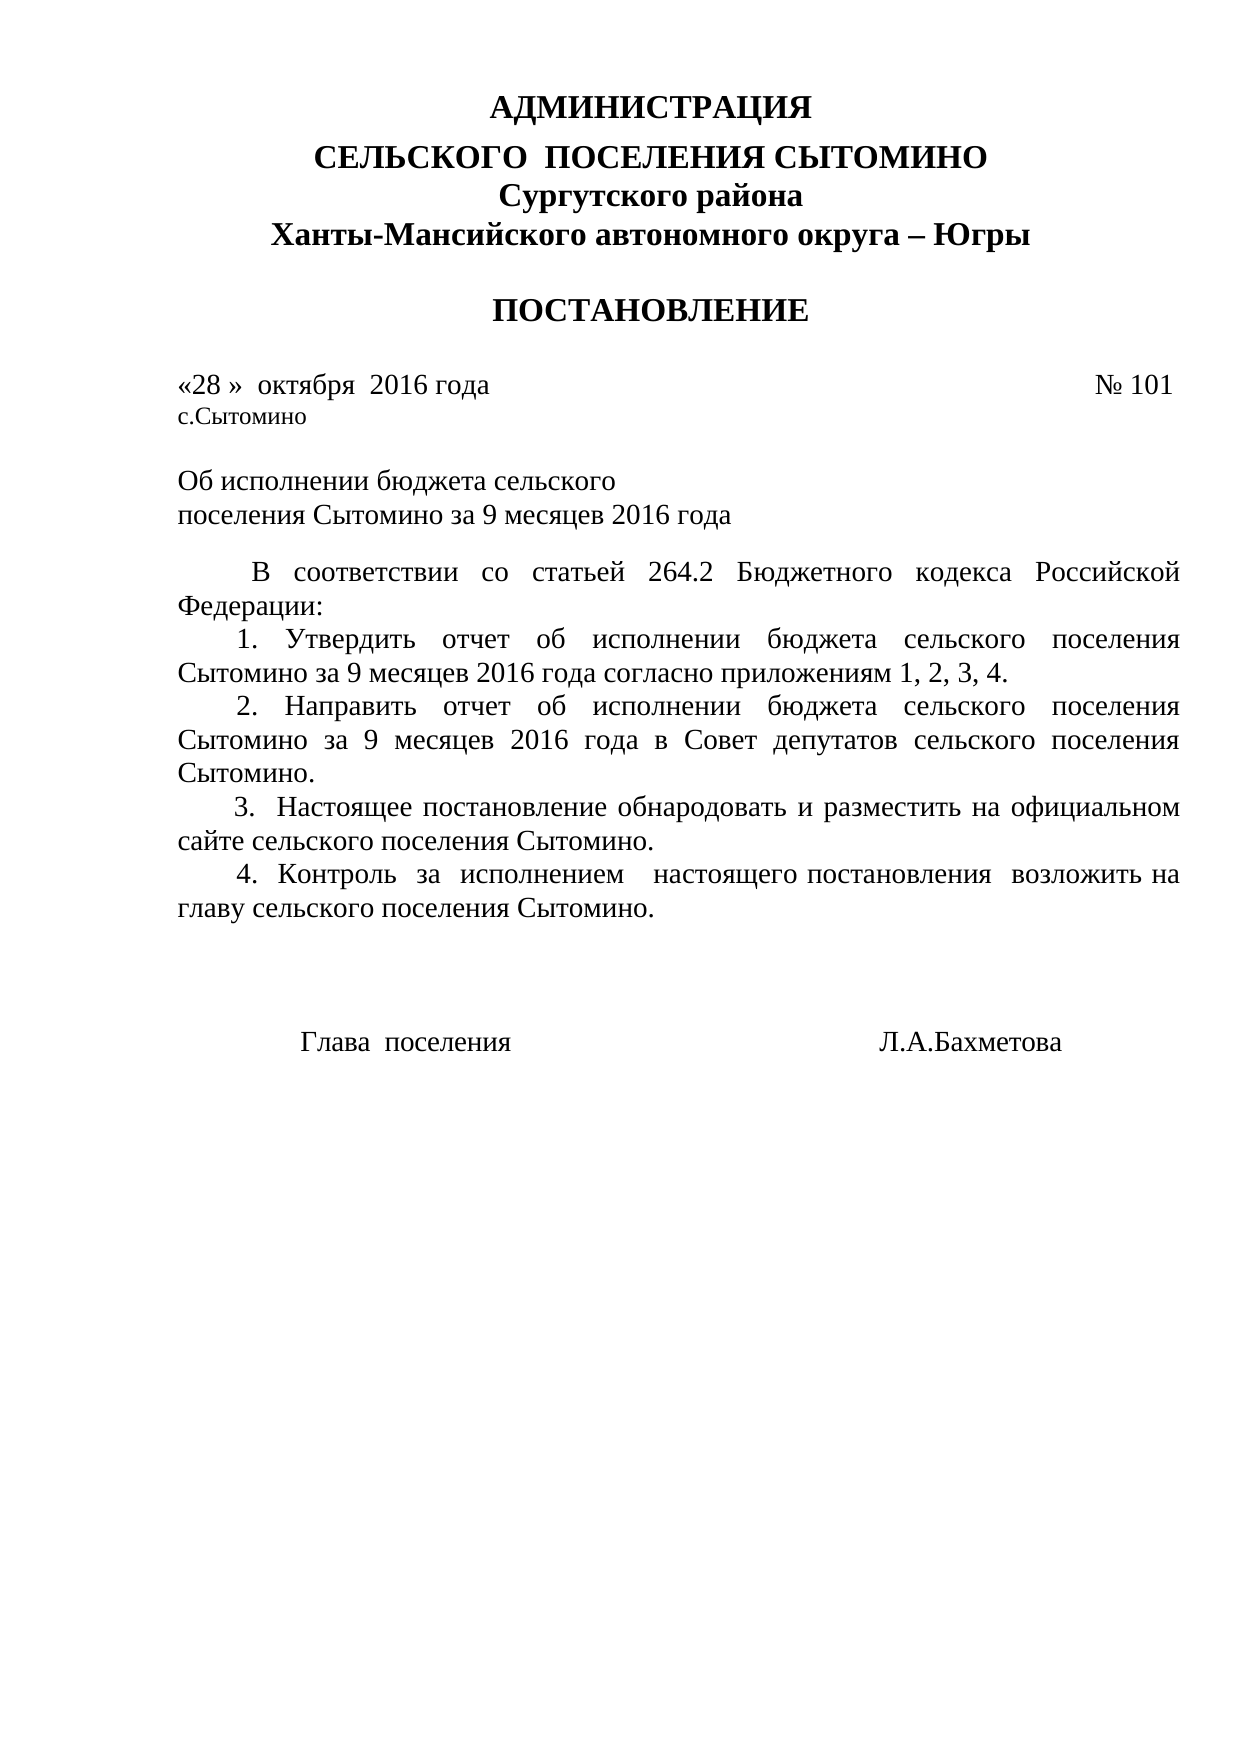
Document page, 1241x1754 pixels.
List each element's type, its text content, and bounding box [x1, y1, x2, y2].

text СЕЛЬСКОГО ПОСЕЛЕНИЯ СЫТОМИНО [177, 137, 1124, 176]
text 2. Направить отчет об исполнении бюджета сельского поселения Сытомино за 9 месяцев 2016 года в Совет депутатов сельского поселения Сытомино. [177, 688, 1181, 789]
text поселения Сытомино за 9 месяцев 2016 года [177, 497, 1181, 530]
text Глава поселения Л.А.Бахметова [181, 1024, 1181, 1057]
text 3. Настоящее постановление обнародовать и разместить на официальном сайте сельского поселения Сытомино. [177, 789, 1181, 856]
text 4. Контроль за исполнением настоящего постановления возложить на главу сельского поселения Сытомино. [177, 856, 1181, 923]
text «28 » октября 2016 года № 101 [162, 367, 1181, 401]
text Ханты-Мансийского автономного округа – Югры [177, 214, 1124, 252]
text Об исполнении бюджета сельского [177, 463, 1181, 497]
text с.Сытомино [177, 401, 1181, 430]
text В соответствии со статьей 264.2 Бюджетного кодекса Российской Федерации: [177, 554, 1181, 621]
text Сургутского района [177, 176, 1124, 214]
text ПОСТАНОВЛЕНИЕ [177, 291, 1124, 329]
text АДМИНИСТРАЦИЯ [177, 44, 1124, 137]
text 1. Утвердить отчет об исполнении бюджета сельского поселения Сытомино за 9 месяцев 2016 года согласно приложениям 1, 2, 3, 4. [177, 621, 1181, 688]
